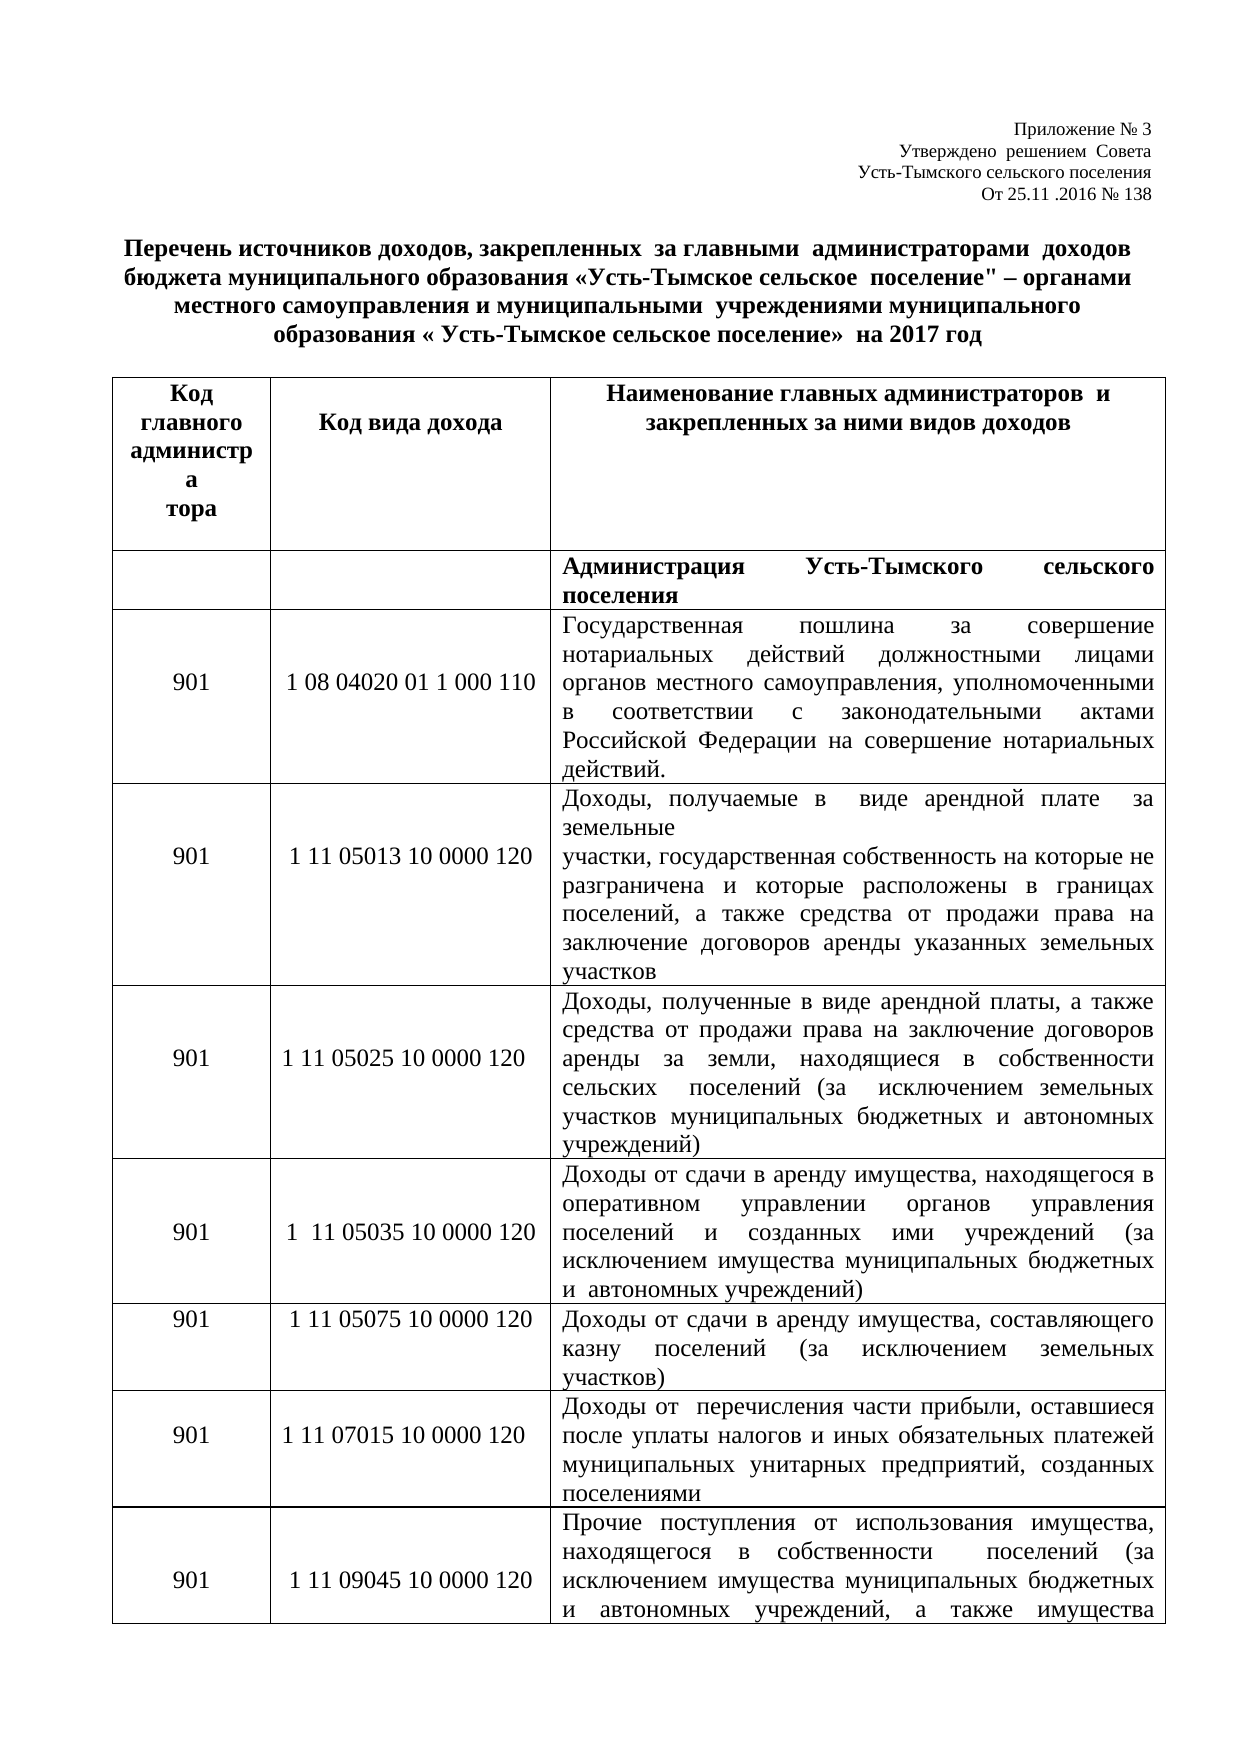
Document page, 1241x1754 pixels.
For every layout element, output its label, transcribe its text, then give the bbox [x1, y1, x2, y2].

table_cell 1 08 04020 01 1 000 110 [271, 610, 550, 782]
table_cell Доходы от сдачи в аренду имущества, составляющего казну поселений (за исключением земельных участков) [551, 1304, 1165, 1390]
table_cell Доходы от сдачи в аренду имущества, находящегося в оперативном управлении органов управления поселений и созданных ими учреждений (за исключением имущества муниципальных бюджетных и автономных учреждений) [551, 1159, 1165, 1303]
table_cell Государственная пошлина за совершение нотариальных действий должностными лицами органов местного самоуправления, уполномоченными в соответствии с законодательными актами Российской Федерации на совершение нотариальных действий. [551, 610, 1165, 782]
table_cell Доходы, получаемые в виде арендной плате за земельные участки, государственная собственность на которые не разграничена и которые расположены в границах поселений, а также средства от продажи права на заключение договоров аренды указанных земельных участков [551, 784, 1165, 985]
table_header Код вида дохода [271, 378, 550, 550]
table_cell 901 [113, 986, 270, 1158]
table_cell 901 [113, 1391, 270, 1506]
text Утверждено решением Совета [103, 140, 1152, 161]
table_cell [271, 551, 550, 609]
table_cell Доходы от перечисления части прибыли, оставшиеся после уплаты налогов и иных обязательных платежей муниципальных унитарных предприятий, созданных поселениями [551, 1391, 1165, 1506]
table_cell 1 11 05025 10 0000 120 [271, 986, 550, 1158]
table_cell [113, 551, 270, 609]
table_cell 1 11 05075 10 0000 120 [271, 1304, 550, 1390]
table_header Код главного администра тора [113, 378, 270, 550]
table_cell 901 [113, 1159, 270, 1303]
table_cell 901 [113, 1508, 270, 1622]
table_cell 901 [113, 1304, 270, 1390]
table_cell 901 [113, 784, 270, 985]
table_cell 1 11 05035 10 0000 120 [271, 1159, 550, 1303]
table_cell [271, 1508, 550, 1622]
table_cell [551, 1508, 1165, 1622]
text От 25.11 .2016 № 138 [103, 183, 1152, 204]
table_cell Администрация Усть-Тымского сельского поселения [551, 551, 1165, 609]
text Перечень источников доходов, закрепленных за главными администраторами доходов бюджета муниципального образования «Усть-Тымское сельское поселение" – органами местного самоуправления и муниципальными учреждениями муниципального образования « Усть-Тымское сельское поселение» на 2017 год [103, 233, 1152, 348]
table_cell 1 11 07015 10 0000 120 [271, 1391, 550, 1506]
text Приложение № 3 [103, 118, 1152, 140]
text Усть-Тымского сельского поселения [103, 161, 1152, 183]
table_cell Доходы, полученные в виде арендной платы, а также средства от продажи права на заключение договоров аренды за земли, находящиеся в собственности сельских поселений (за исключением земельных участков муниципальных бюджетных и автономных учреждений) [551, 986, 1165, 1158]
table_header Наименование главных администраторов и закрепленных за ними видов доходов [551, 378, 1165, 550]
table_cell 901 [113, 610, 270, 782]
table_cell 1 11 05013 10 0000 120 [271, 784, 550, 985]
